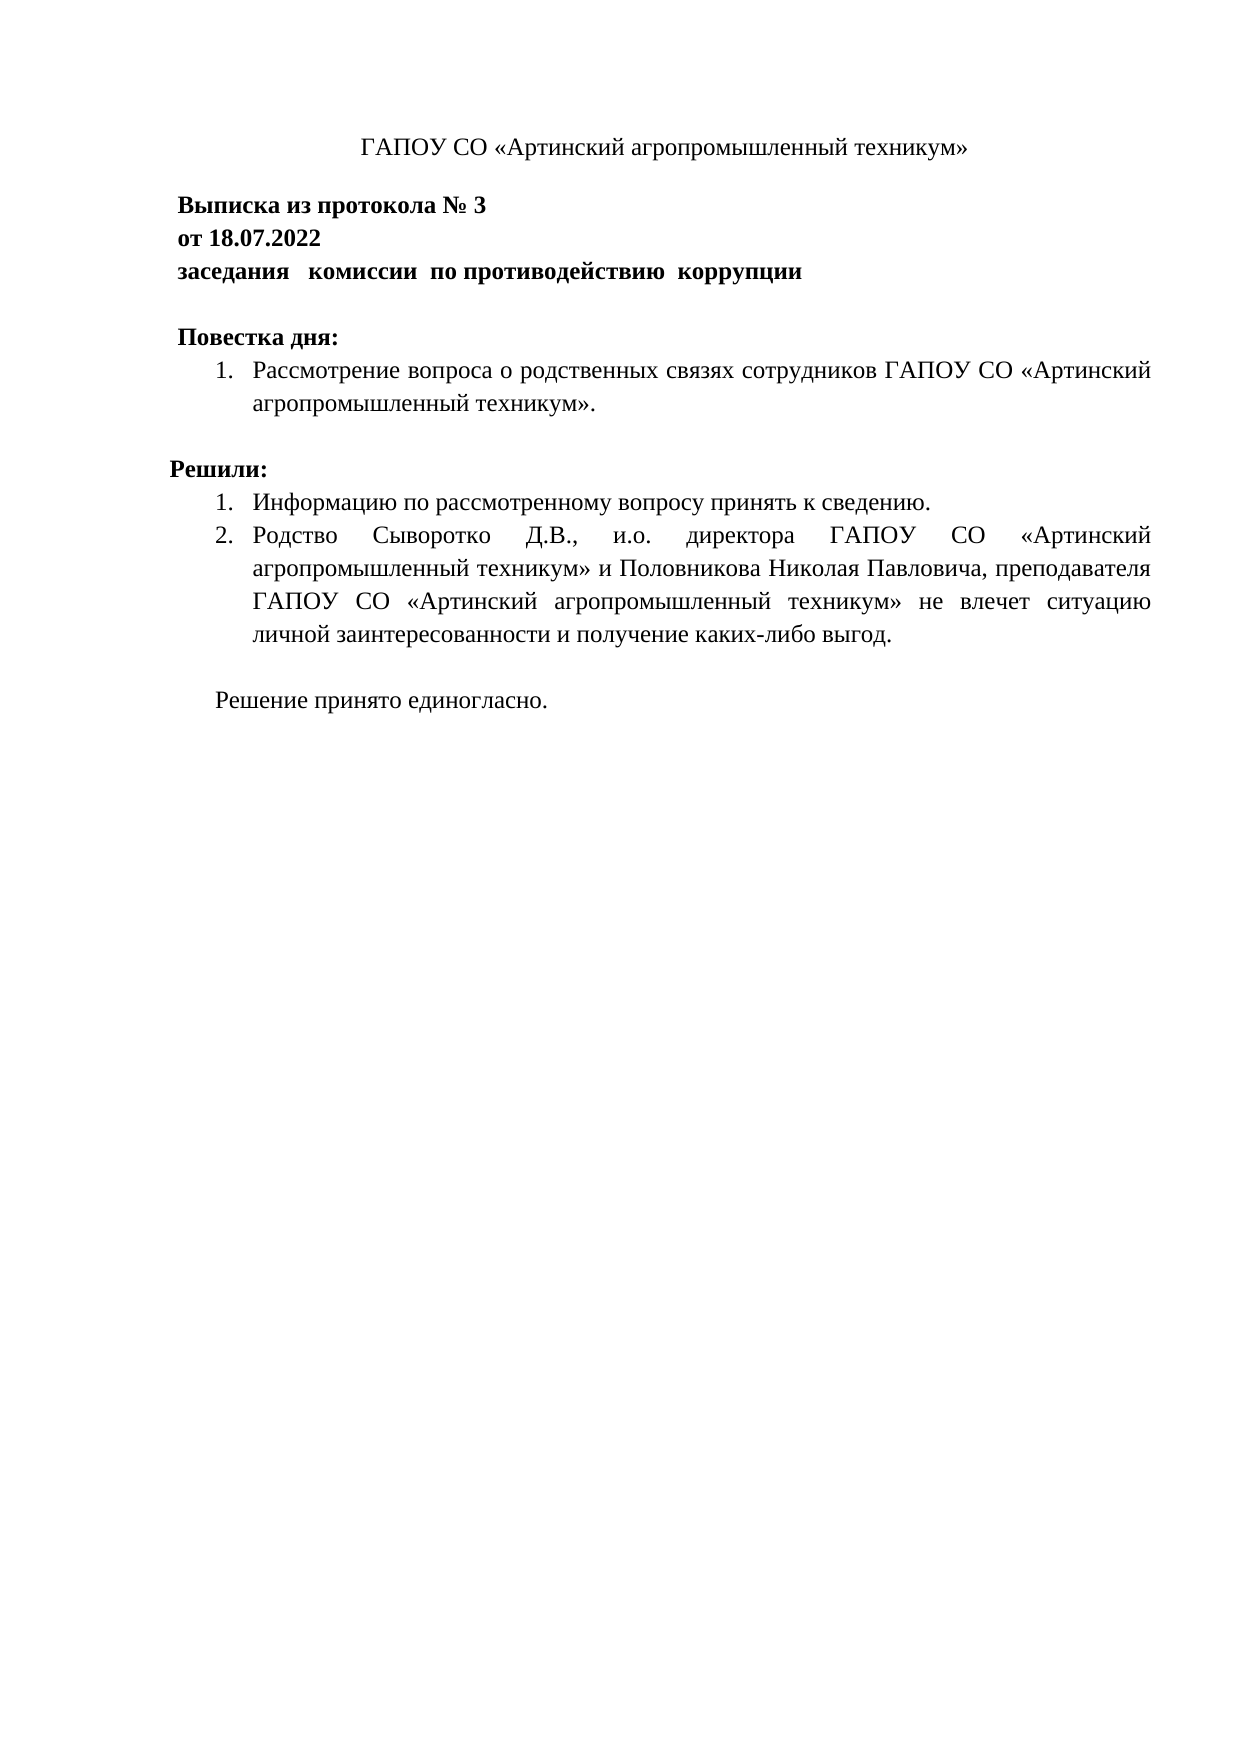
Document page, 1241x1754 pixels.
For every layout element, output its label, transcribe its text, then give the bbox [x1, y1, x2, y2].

text Выписка из протокола № 3 [177, 190, 1152, 218]
list Рассмотрение вопроса о родственных связях сотрудников ГАПОУ СО «Артинский агропромышленный техникум». [215, 355, 1152, 417]
text от 18.07.2022 [177, 223, 1152, 251]
text Повестка дня: [177, 322, 1152, 351]
text Решили: [169, 454, 1152, 483]
list Информацию по рассмотренному вопросу принять к сведению. [215, 487, 1152, 516]
text заседания комиссии по противодействию коррупции [177, 256, 1152, 284]
list Родство Сыворотко Д.В., и.о. директора ГАПОУ СО «Артинский агропромышленный техникум» и Половникова Николая Павловича, преподавателя ГАПОУ СО «Артинский агропромышленный техникум» не влечет ситуацию личной заинтересованности и получение каких-либо выгод. [215, 520, 1152, 648]
list Решение принято единогласно. [215, 685, 1152, 714]
text ГАПОУ СО «Артинский агропромышленный техникум» [177, 132, 1152, 161]
